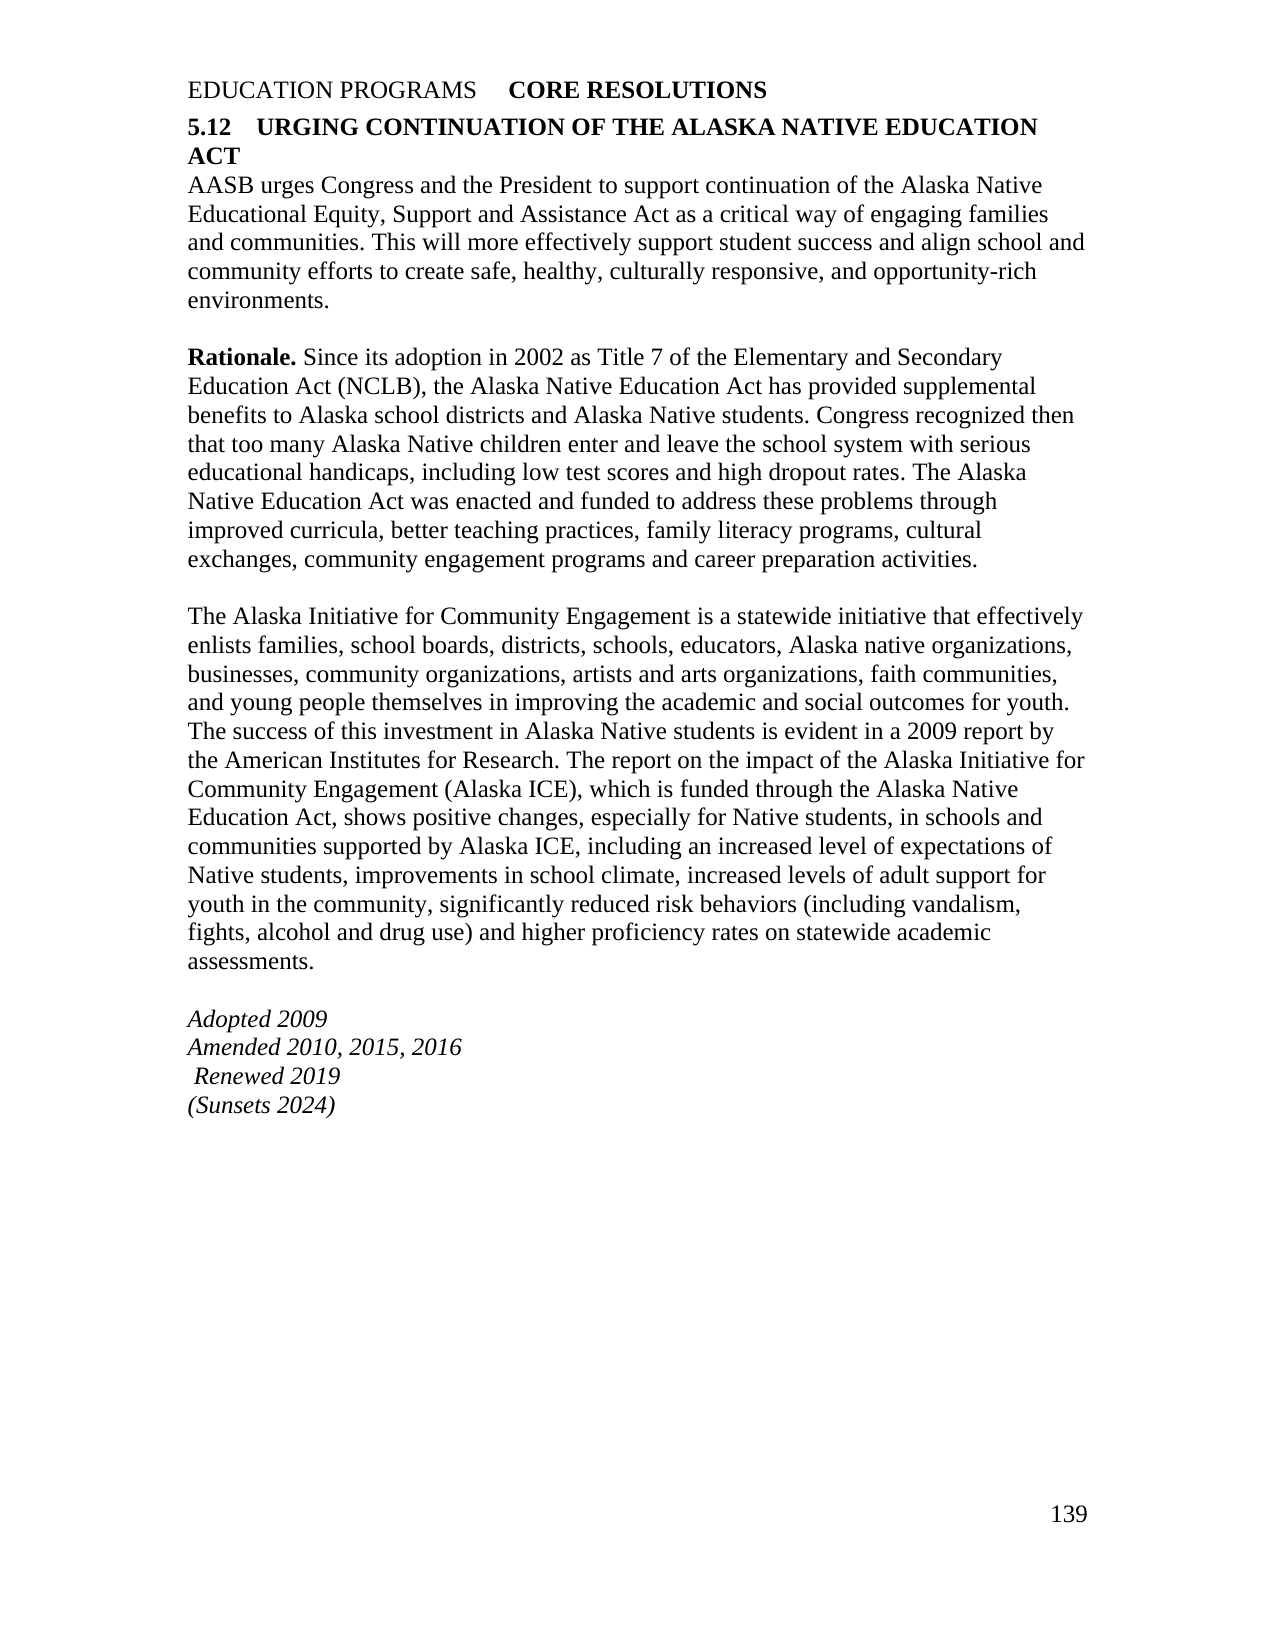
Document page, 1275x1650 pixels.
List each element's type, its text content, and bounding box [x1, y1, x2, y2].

text AASB urges Congress and the President to support continuation of the Alaska Native Educational Equity, Support and Assistance Act as a critical way of engaging families and communities. This will more effectively support student success and align school and community efforts to create safe, healthy, culturally responsive, and opportunity-rich environments. [187, 170, 1087, 314]
text Rationale. Since its adoption in 2002 as Title 7 of the Elementary and Secondary Education Act (NCLB), the Alaska Native Education Act has provided supplemental benefits to Alaska school districts and Alaska Native students. Congress recognized then that too many Alaska Native children enter and leave the school system with serious educational handicaps, including low test scores and high dropout rates. The Alaska Native Education Act was enacted and funded to address these problems through improved curricula, better teaching practices, family literacy programs, cultural exchanges, community engagement programs and career preparation activities. [187, 342, 1087, 572]
text 5.12 URGING CONTINUATION OF THE ALASKA NATIVE EDUCATION ACT [187, 112, 1087, 170]
text (Sunsets 2024) [187, 1090, 1087, 1119]
text Renewed 2019 [187, 1061, 1087, 1090]
text Amended 2010, 2015, 2016 [187, 1032, 1087, 1061]
text Adopted 2009 [187, 1004, 1087, 1032]
text The Alaska Initiative for Community Engagement is a statewide initiative that effectively enlists families, school boards, districts, schools, educators, Alaska native organizations, businesses, community organizations, artists and arts organizations, faith communities, and young people themselves in improving the academic and social outcomes for youth. The success of this investment in Alaska Native students is evident in a 2009 report by the American Institutes for Research. The report on the impact of the Alaska Initiative for Community Engagement (Alaska ICE), which is funded through the Alaska Native Education Act, shows positive changes, especially for Native students, in schools and communities supported by Alaska ICE, including an increased level of expectations of Native students, improvements in school climate, increased levels of adult support for youth in the community, significantly reduced risk behaviors (including vandalism, fights, alcohol and drug use) and higher proficiency rates on statewide academic assessments. [187, 601, 1087, 975]
